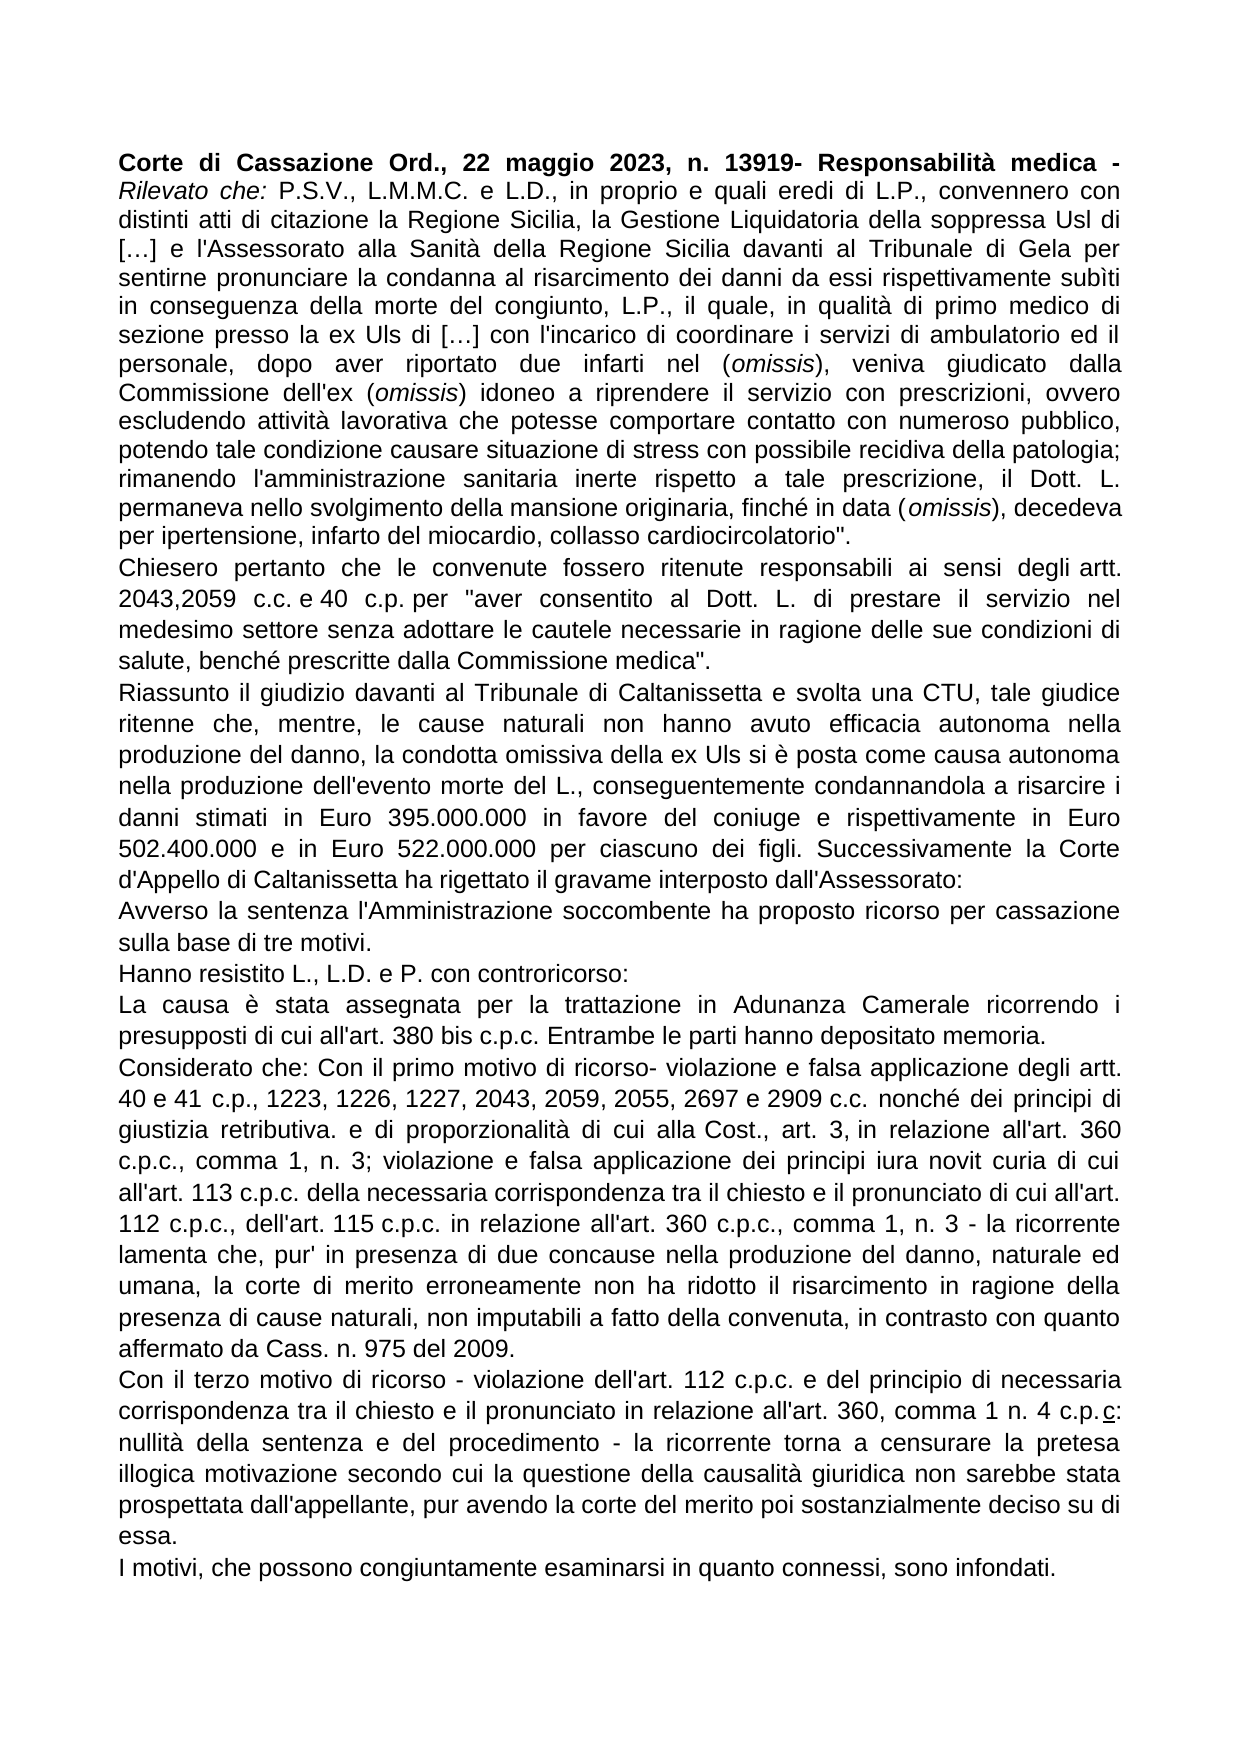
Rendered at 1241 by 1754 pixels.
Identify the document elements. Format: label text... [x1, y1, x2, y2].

text Chiesero pertanto che le convenute fossero ritenute responsabili ai sensi degli artt. 2043,2059 c.c. e 40 c.p. per "aver consentito al Dott. L. di prestare il servizio nel medesimo settore senza adottare le cautele necessarie in ragione delle sue condizioni di salute, benché prescritte dalla Commissione medica". [118, 550, 1122, 675]
text La causa è stata assegnata per la trattazione in Adunanza Camerale ricorrendo i presupposti di cui all'art. 380 bis c.p.c. Entrambe le parti hanno depositato memoria. [118, 988, 1122, 1050]
text Hanno resistito L., L.D. e P. con controricorso: [118, 956, 1122, 988]
text Con il terzo motivo di ricorso - violazione dell'art. 112 c.p.c. e del principio di necessaria corrispondenza tra il chiesto e il pronunciato in relazione all'art. 360, comma 1 n. 4 c.p.c: nullità della sentenza e del procedimento - la ricorrente torna a censurare la pretesa illogica motivazione secondo cui la questione della causalità giuridica non sarebbe stata prospettata dall'appellante, pur avendo la corte del merito poi sostanzialmente deciso su di essa. [118, 1363, 1122, 1550]
text I motivi, che possono congiuntamente esaminarsi in quanto connessi, sono infondati. [118, 1550, 1122, 1581]
text Corte di Cassazione Ord., 22 maggio 2023, n. 13919- Responsabilità medica - Rilevato che: P.S.V., L.M.M.C. e L.D., in proprio e quali eredi di L.P., convennero con distinti atti di citazione la Regione Sicilia, la Gestione Liquidatoria della soppressa Usl di […] e l'Assessorato alla Sanità della Regione Sicilia davanti al Tribunale di Gela per sentirne pronunciare la condanna al risarcimento dei danni da essi rispettivamente subìti in conseguenza della morte del congiunto, L.P., il quale, in qualità di primo medico di sezione presso la ex Uls di […] con l'incarico di coordinare i servizi di ambulatorio ed il personale, dopo aver riportato due infarti nel (omissis), veniva giudicato dalla Commissione dell'ex (omissis) idoneo a riprendere il servizio con prescrizioni, ovvero escludendo attività lavorativa che potesse comportare contatto con numeroso pubblico, potendo tale condizione causare situazione di stress con possibile recidiva della patologia; rimanendo l'amministrazione sanitaria inerte rispetto a tale prescrizione, il Dott. L. permaneva nello svolgimento della mansione originaria, finché in data (omissis), decedeva per ipertensione, infarto del miocardio, collasso cardiocircolatorio". [118, 148, 1122, 550]
text Considerato che: Con il primo motivo di ricorso- violazione e falsa applicazione degli artt. 40 e 41 c.p., 1223, 1226, 1227, 2043, 2059, 2055, 2697 e 2909 c.c. nonché dei principi di giustizia retributiva. e di proporzionalità di cui alla Cost., art. 3, in relazione all'art. 360 c.p.c., comma 1, n. 3; violazione e falsa applicazione dei principi iura novit curia di cui all'art. 113 c.p.c. della necessaria corrispondenza tra il chiesto e il pronunciato di cui all'art. 112 c.p.c., dell'art. 115 c.p.c. in relazione all'art. 360 c.p.c., comma 1, n. 3 - la ricorrente lamenta che, pur' in presenza di due concause nella produzione del danno, naturale ed umana, la corte di merito erroneamente non ha ridotto il risarcimento in ragione della presenza di cause naturali, non imputabili a fatto della convenuta, in contrasto con quanto affermato da Cass. n. 975 del 2009. [118, 1050, 1122, 1363]
text Avverso la sentenza l'Amministrazione soccombente ha proposto ricorso per cassazione sulla base di tre motivi. [118, 894, 1122, 956]
text Riassunto il giudizio davanti al Tribunale di Caltanissetta e svolta una CTU, tale giudice ritenne che, mentre, le cause naturali non hanno avuto efficacia autonoma nella produzione del danno, la condotta omissiva della ex Uls si è posta come causa autonoma nella produzione dell'evento morte del L., conseguentemente condannandola a risarcire i danni stimati in Euro 395.000.000 in favore del coniuge e rispettivamente in Euro 502.400.000 e in Euro 522.000.000 per ciascuno dei figli. Successivamente la Corte d'Appello di Caltanissetta ha rigettato il gravame interposto dall'Assessorato: [118, 675, 1122, 894]
